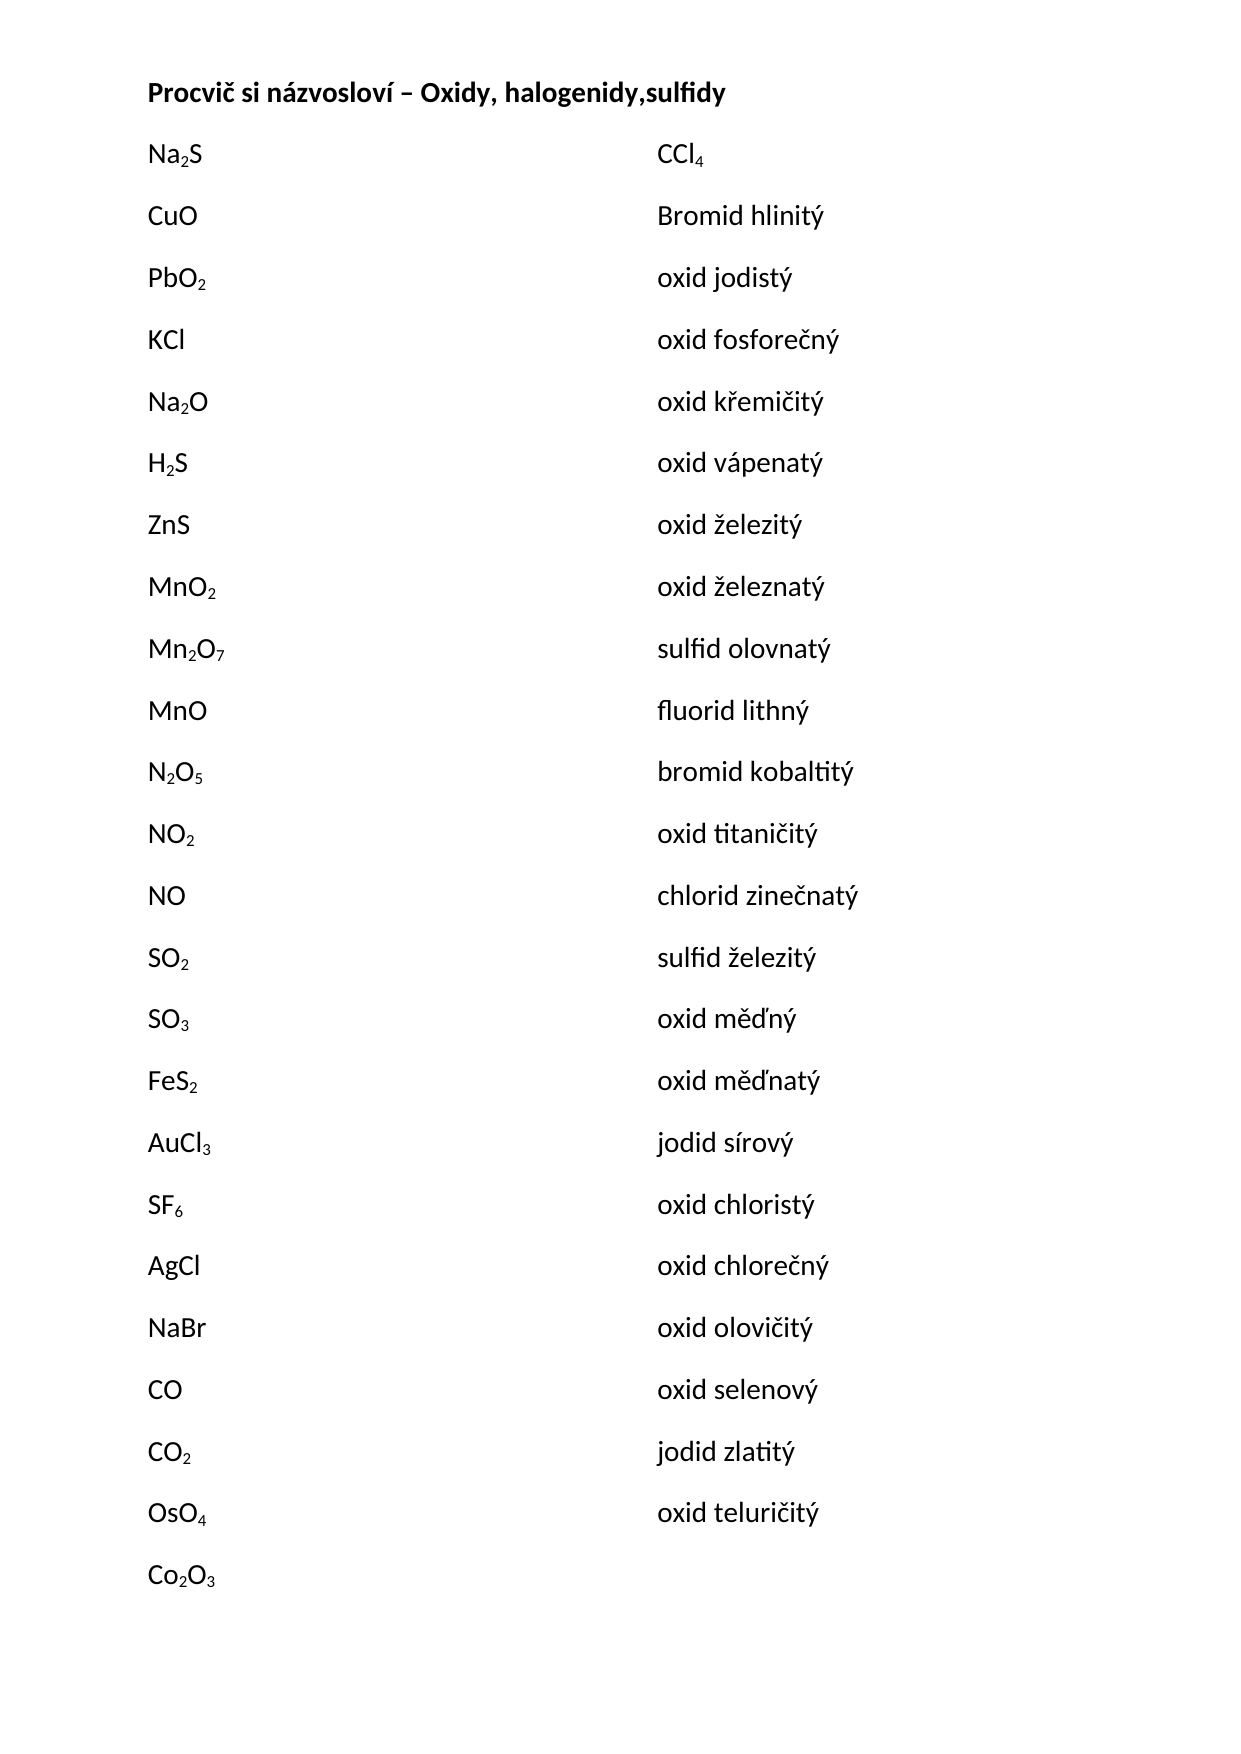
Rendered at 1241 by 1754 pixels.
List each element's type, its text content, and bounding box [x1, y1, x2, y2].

text oxid teluričitý [657, 1494, 1093, 1530]
text oxid vápenatý [657, 444, 1093, 480]
text Na2S [148, 136, 583, 171]
text jodid sírový [657, 1124, 1093, 1159]
text MnO [148, 692, 583, 727]
text OsO4 [148, 1494, 583, 1530]
text Na2O [148, 383, 583, 418]
text oxid titaničitý [657, 815, 1093, 851]
text FeS2 [148, 1062, 583, 1098]
text sulfid olovnatý [657, 630, 1093, 665]
text jodid zlatitý [657, 1433, 1093, 1468]
text oxid chlorečný [657, 1247, 1093, 1283]
text oxid selenový [657, 1371, 1093, 1407]
text oxid železnatý [657, 568, 1093, 604]
text MnO2 [148, 568, 583, 604]
text H2S [148, 444, 583, 480]
text oxid měďný [657, 1000, 1093, 1036]
text oxid fosforečný [657, 321, 1093, 357]
text SO2 [148, 939, 583, 974]
text chlorid zinečnatý [657, 877, 1093, 912]
text AuCl3 [148, 1124, 583, 1159]
text oxid křemičitý [657, 383, 1093, 418]
text KCl [148, 321, 583, 357]
text Mn2O7 [148, 630, 583, 665]
text SO3 [148, 1000, 583, 1036]
text sulfid železitý [657, 939, 1093, 974]
text oxid měďnatý [657, 1062, 1093, 1098]
text NO2 [148, 815, 583, 851]
text Co2O3 [148, 1556, 583, 1592]
text CO [148, 1371, 583, 1407]
text oxid železitý [657, 506, 1093, 542]
text oxid jodistý [657, 259, 1093, 295]
text PbO2 [148, 259, 583, 295]
text N2O5 [148, 753, 583, 789]
text fluorid lithný [657, 692, 1093, 727]
text ZnS [148, 506, 583, 542]
text NO [148, 877, 583, 912]
text Procvič si názvosloví – Oxidy, halogenidy,sulfidy [148, 74, 1093, 109]
text CO2 [148, 1433, 583, 1468]
text Bromid hlinitý [657, 197, 1093, 233]
text oxid chloristý [657, 1186, 1093, 1221]
text CCl4 [657, 136, 1093, 171]
text oxid olovičitý [657, 1309, 1093, 1345]
text SF6 [148, 1186, 583, 1221]
text AgCl [148, 1247, 583, 1283]
text bromid kobaltitý [657, 753, 1093, 789]
text NaBr [148, 1309, 583, 1345]
text CuO [148, 197, 583, 233]
